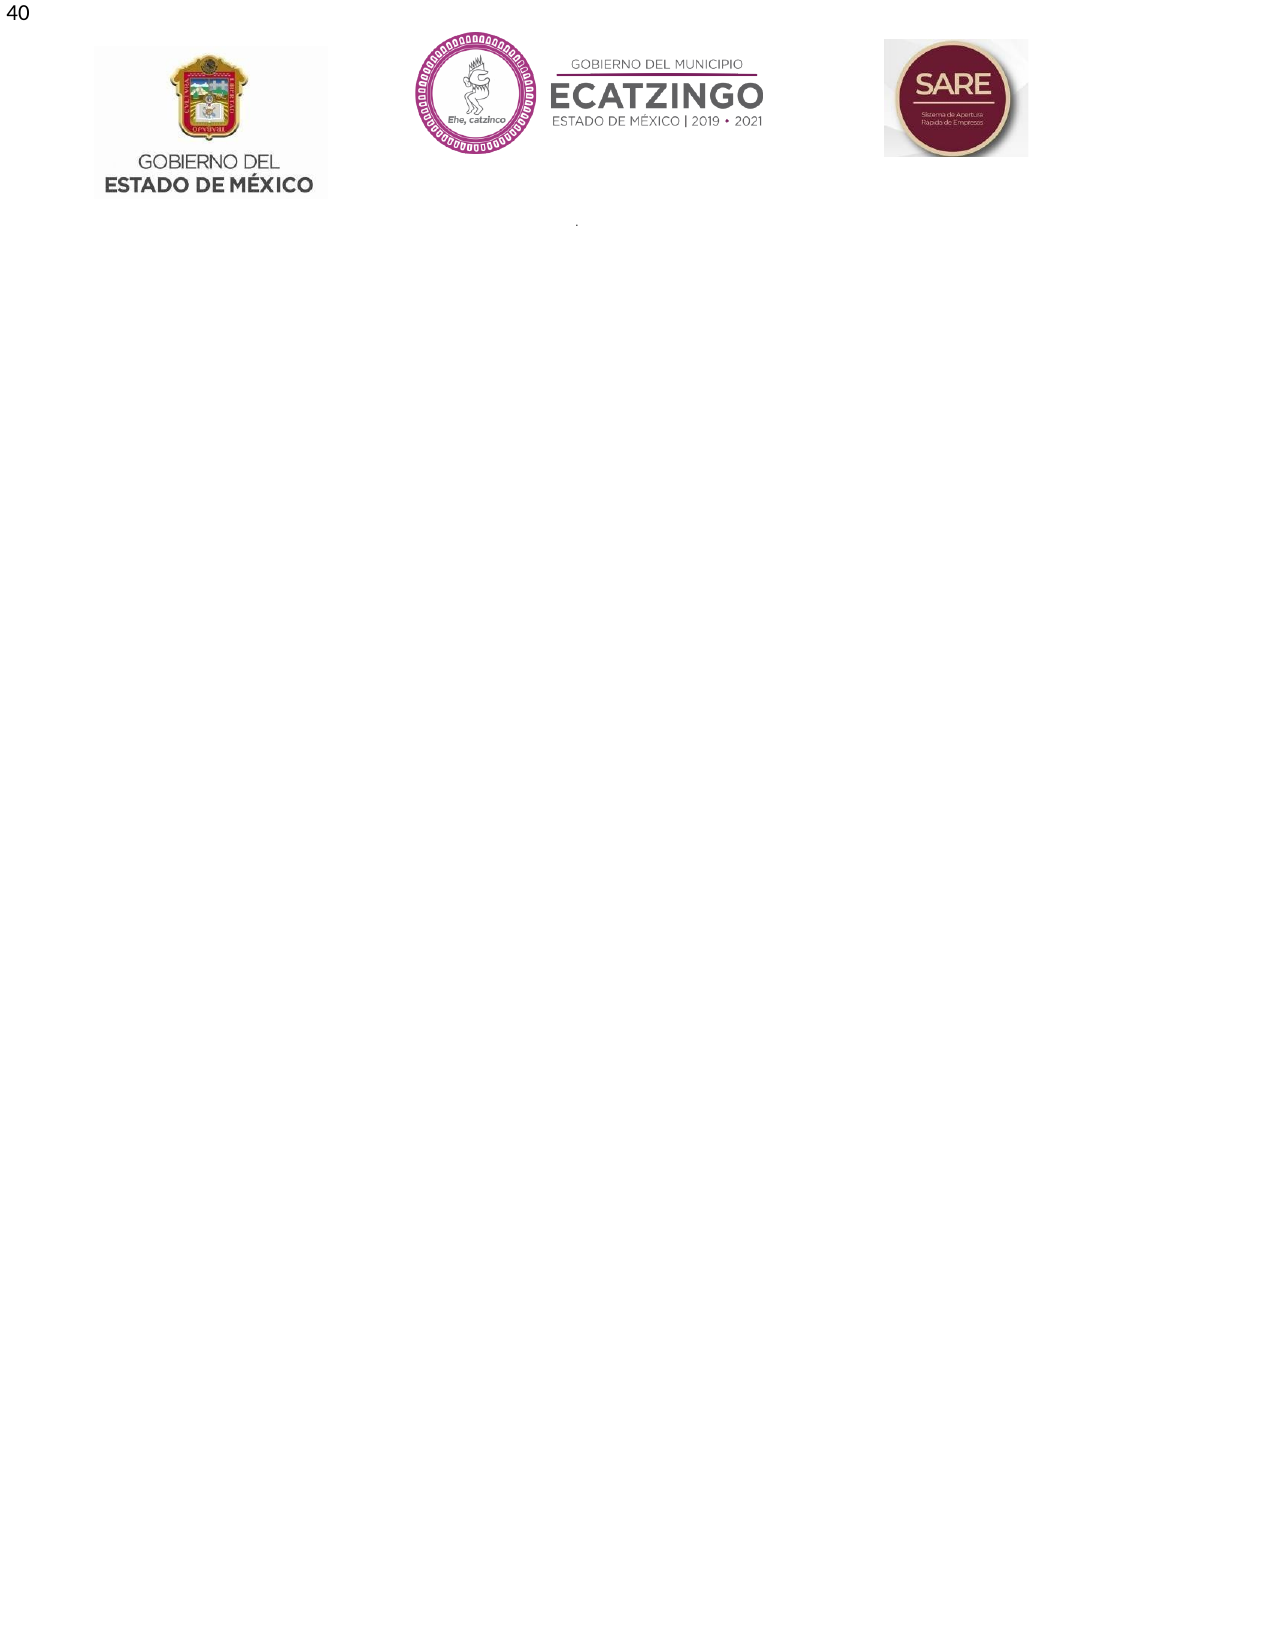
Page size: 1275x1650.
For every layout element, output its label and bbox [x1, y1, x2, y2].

picture [884, 39, 1029, 157]
picture [415, 32, 763, 154]
picture [93, 46, 328, 199]
